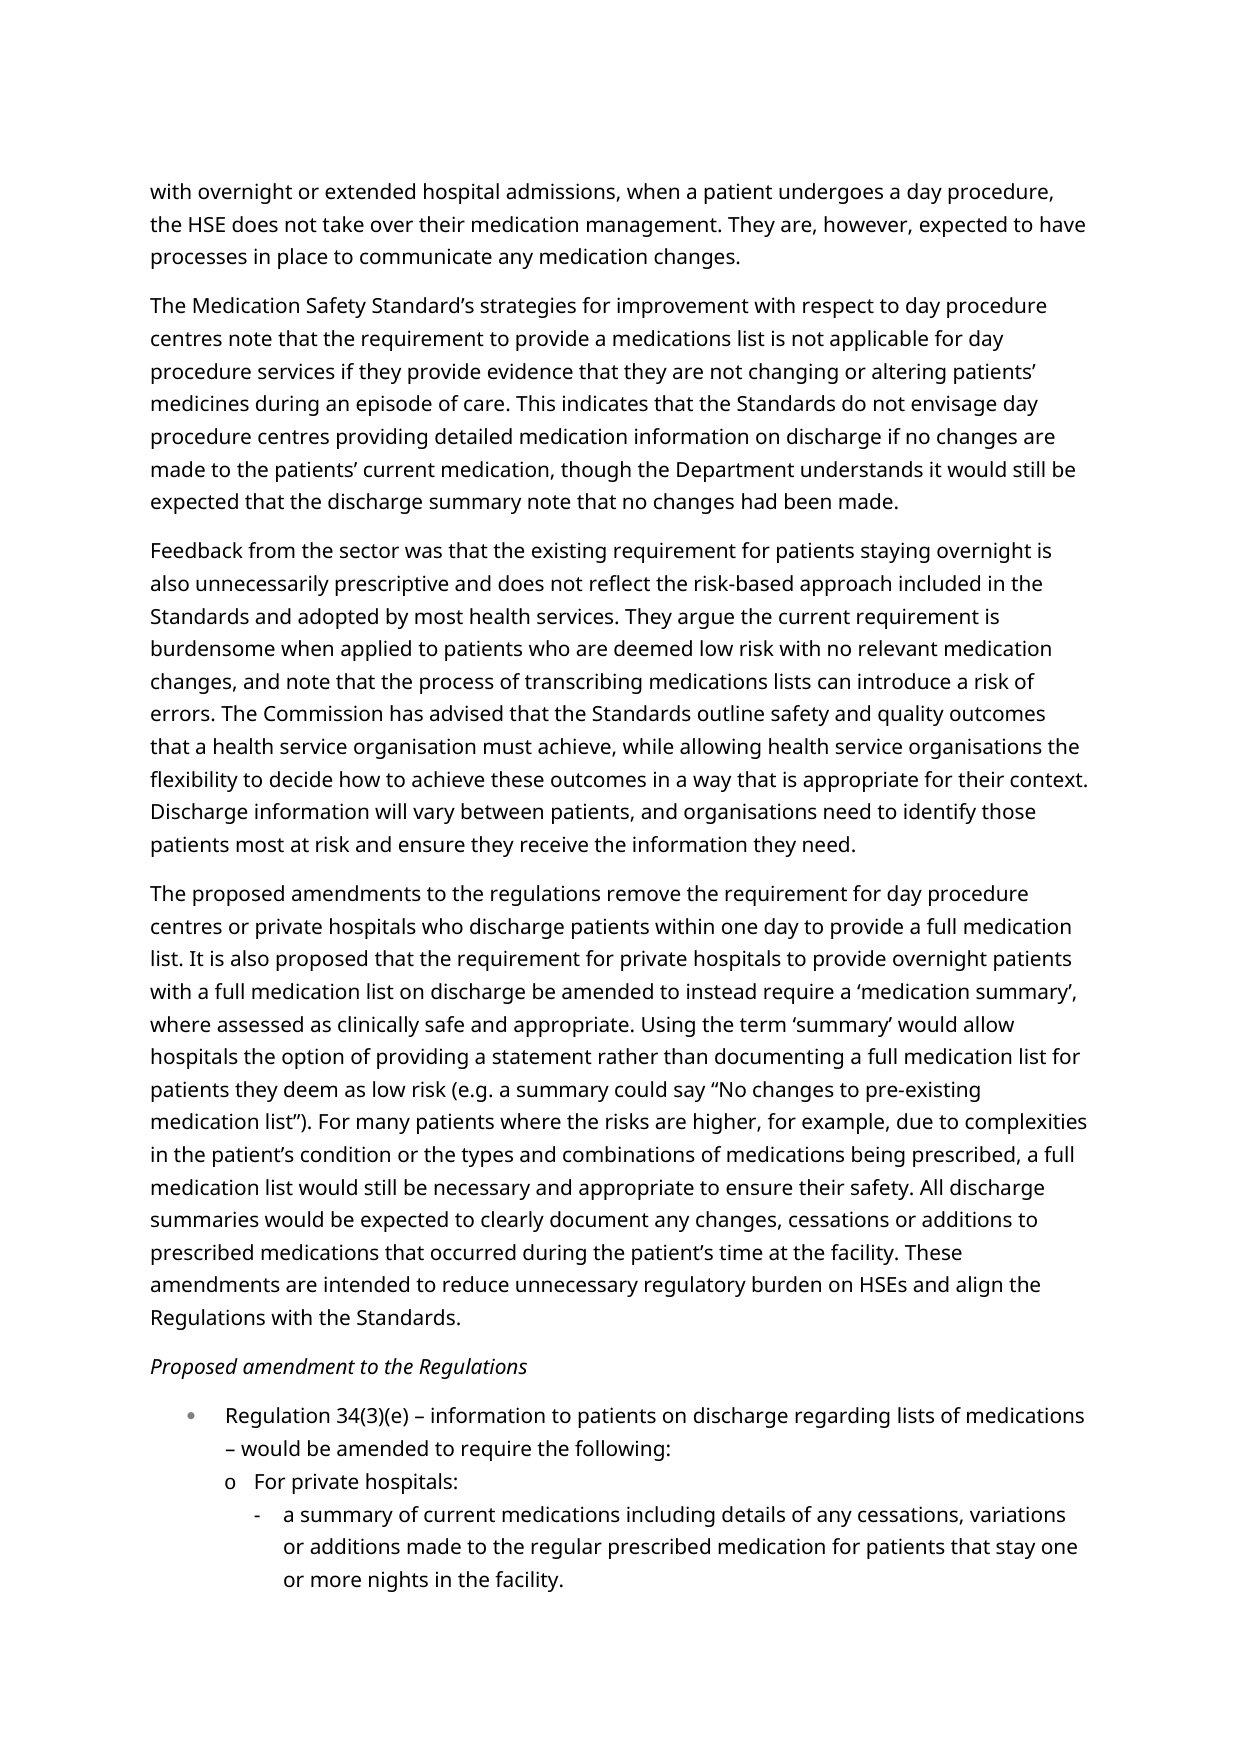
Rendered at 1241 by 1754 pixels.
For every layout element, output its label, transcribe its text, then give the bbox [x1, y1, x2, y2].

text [150, 177, 1090, 271]
text The Medication Safety Standard’s strategies for improvement with respect to day procedure centres note that the requirement to provide a medications list is not applicable for day procedure services if they provide evidence that they are not changing or altering patients’ medicines during an episode of care. This indicates that the Standards do not envisage day procedure centres providing detailed medication information on discharge if no changes are made to the patients’ current medication, though the Department understands it would still be expected that the discharge summary note that no changes had been made. [150, 292, 1090, 516]
text Proposed amendment to the Regulations [150, 1352, 1090, 1381]
list a summary of current medications including details of any cessations, variations or additions made to the regular prescribed medication for patients that stay one or more nights in the facility. [253, 1500, 1090, 1593]
text The proposed amendments to the regulations remove the requirement for day procedure centres or private hospitals who discharge patients within one day to provide a full medication list. It is also proposed that the requirement for private hospitals to provide overnight patients with a full medication list on discharge be amended to instead require a ‘medication summary’, where assessed as clinically safe and appropriate. Using the term ‘summary’ would allow hospitals the option of providing a statement rather than documenting a full medication list for patients they deem as low risk (e.g. a summary could say “No changes to pre-existing medication list”). For many patients where the risks are higher, for example, due to complexities in the patient’s condition or the types and combinations of medications being prescribed, a full medication list would still be necessary and appropriate to ensure their safety. All discharge summaries would be expected to clearly document any changes, cessations or additions to prescribed medications that occurred during the patient’s time at the facility. These amendments are intended to reduce unnecessary regulatory burden on HSEs and align the Regulations with the Standards. [150, 879, 1090, 1332]
list Regulation 34(3)(e) – information to patients on discharge regarding lists of medications – would be amended to require the following: [187, 1402, 1090, 1463]
text Feedback from the sector was that the existing requirement for patients staying overnight is also unnecessarily prescriptive and does not reflect the risk-based approach included in the Standards and adopted by most health services. They argue the current requirement is burdensome when applied to patients who are deemed low risk with no relevant medication changes, and note that the process of transcribing medications lists can introduce a risk of errors. The Commission has advised that the Standards outline safety and quality outcomes that a health service organisation must achieve, while allowing health service organisations the flexibility to decide how to achieve these outcomes in a way that is appropriate for their context. Discharge information will vary between patients, and organisations need to identify those patients most at risk and ensure they receive the information they need. [150, 537, 1090, 858]
list For private hospitals: [224, 1467, 1090, 1495]
